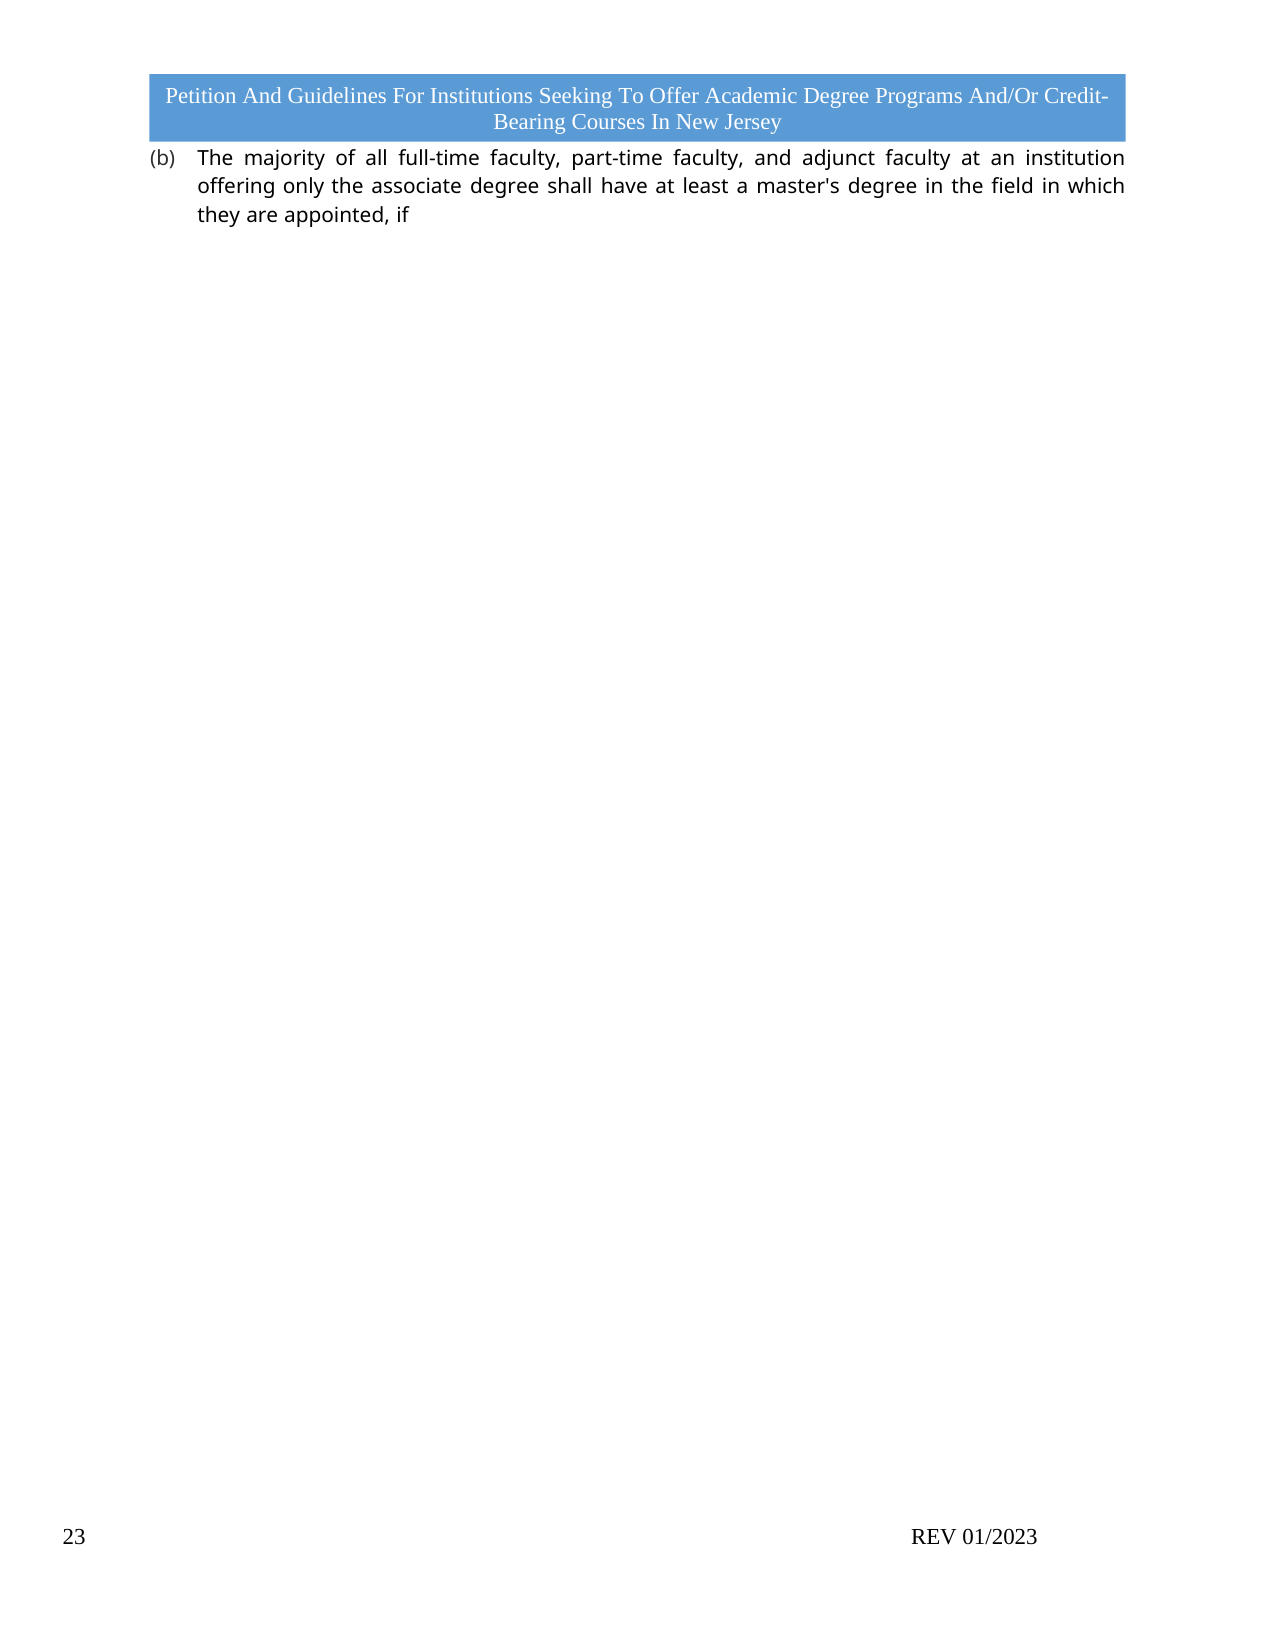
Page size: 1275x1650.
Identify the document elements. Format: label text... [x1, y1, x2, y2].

list The majority of all full-time faculty, part-time faculty, and adjunct faculty at an institution offering only the associate degree shall have at least a master's degree in the field in which they are appointed, if [150, 142, 1125, 228]
